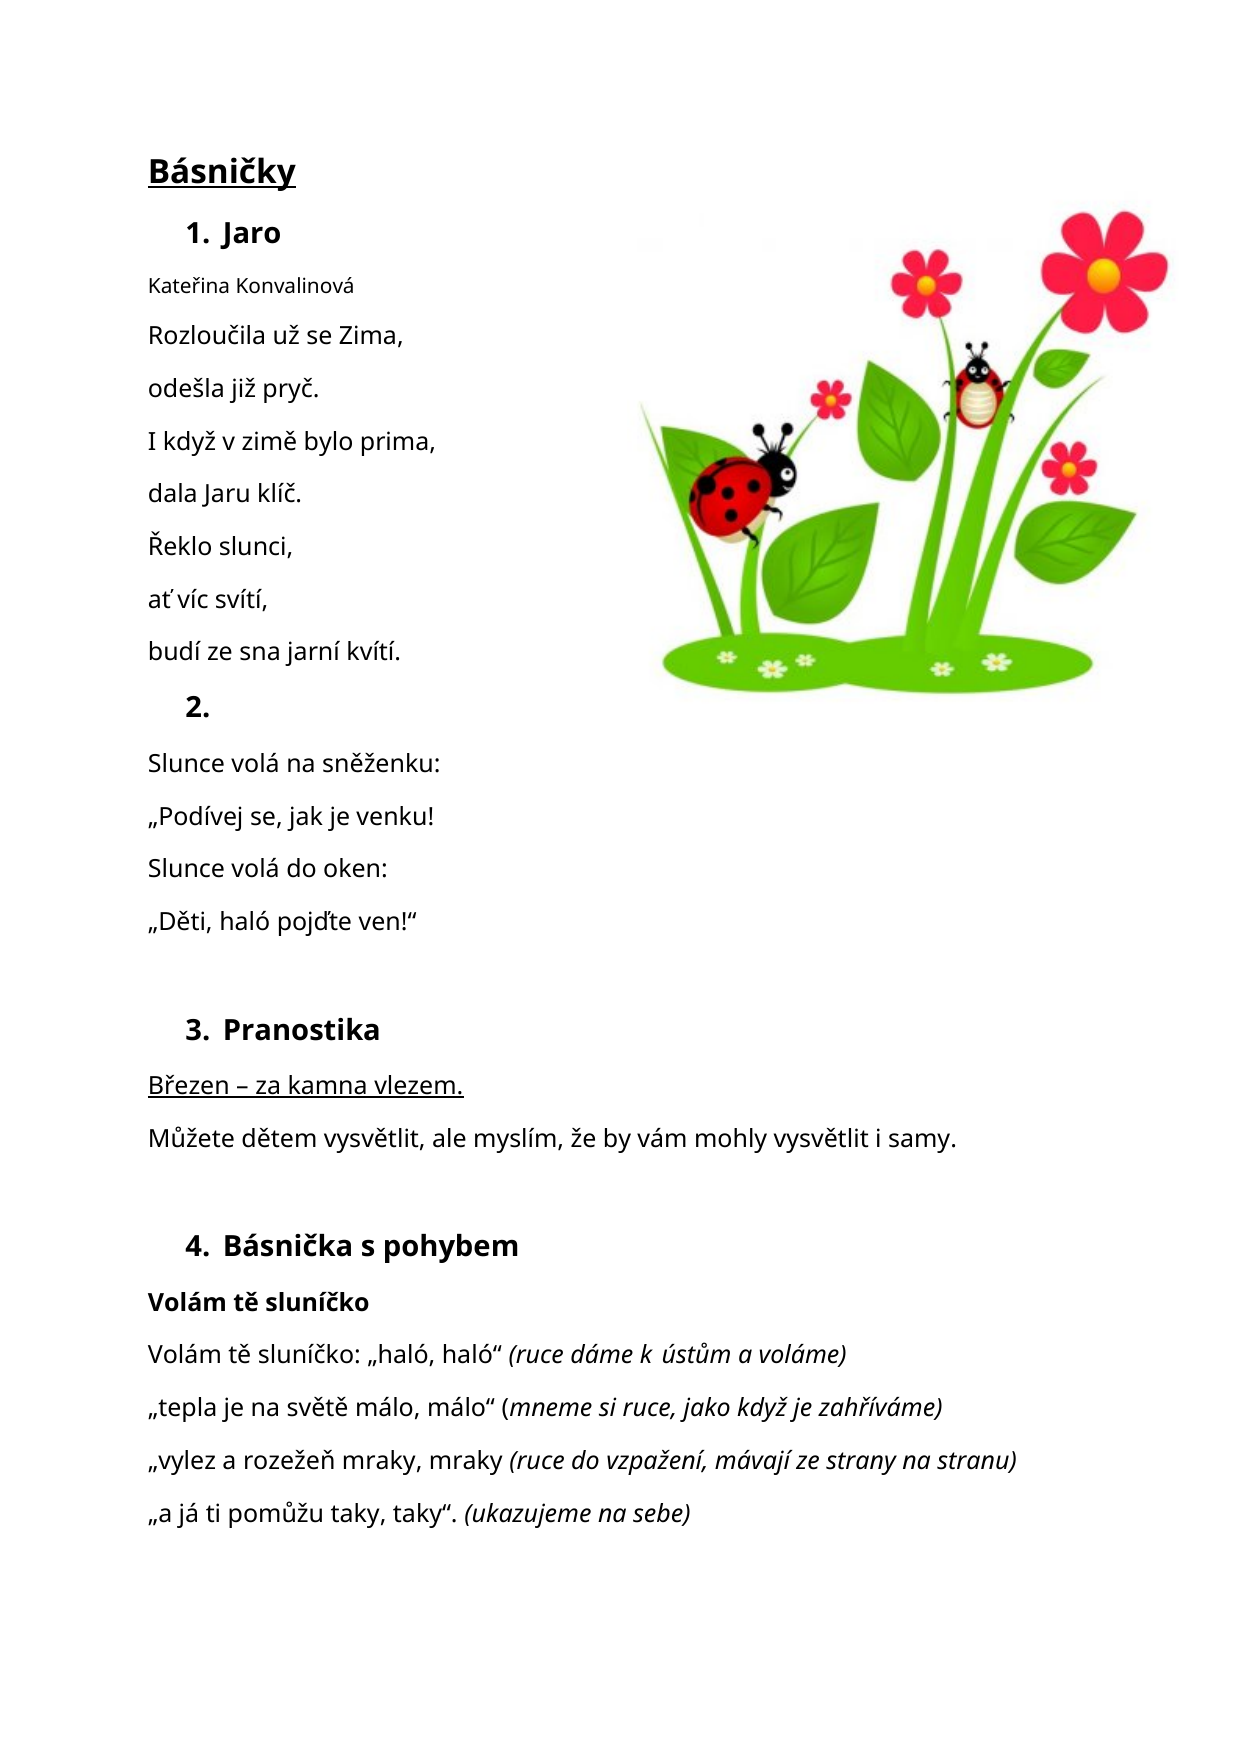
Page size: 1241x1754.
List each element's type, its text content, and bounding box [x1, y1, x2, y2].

text „Děti, haló pojďte ven!“ [148, 903, 1093, 938]
list Básnička s pohybem [185, 1226, 1093, 1265]
text Volám tě sluníčko: „haló, haló“ (ruce dáme k ústům a voláme) [148, 1337, 1093, 1371]
text „Podívej se, jak je venku! [148, 798, 1093, 832]
text Březen – za kamna vlezem. [148, 1068, 1093, 1102]
text Řeklo slunci, [148, 529, 1093, 563]
text dala Jaru klíč. [148, 476, 1093, 510]
text Kateřina Konvalinová [148, 271, 1093, 299]
text Rozloučila už se Zima, [148, 318, 1093, 352]
text „vylez a rozežeň mraky, mraky (ruce do vzpažení, mávají ze strany na stranu) [148, 1442, 1093, 1477]
list Jaro [185, 212, 1093, 252]
picture [627, 191, 1179, 716]
text „tepla je na světě málo, málo“ (mneme si ruce, jako když je zahříváme) [148, 1390, 1093, 1424]
text Básničky [148, 148, 1093, 193]
text Volám tě sluníčko [148, 1284, 1093, 1318]
text Slunce volá do oken: [148, 851, 1093, 885]
text odešla již pryč. [148, 371, 1093, 404]
text ať víc svítí, [148, 581, 1093, 615]
text „a já ti pomůžu taky, taky“. (ukazujeme na sebe) [148, 1495, 1093, 1529]
text budí ze sna jarní kvítí. [148, 634, 1093, 668]
text I když v zimě bylo prima, [148, 423, 1093, 457]
text Slunce volá na sněženku: [148, 745, 1093, 779]
text Můžete dětem vysvětlit, ale myslím, že by vám mohly vysvětlit i samy. [148, 1120, 1093, 1154]
list Pranostika [185, 1009, 1093, 1049]
